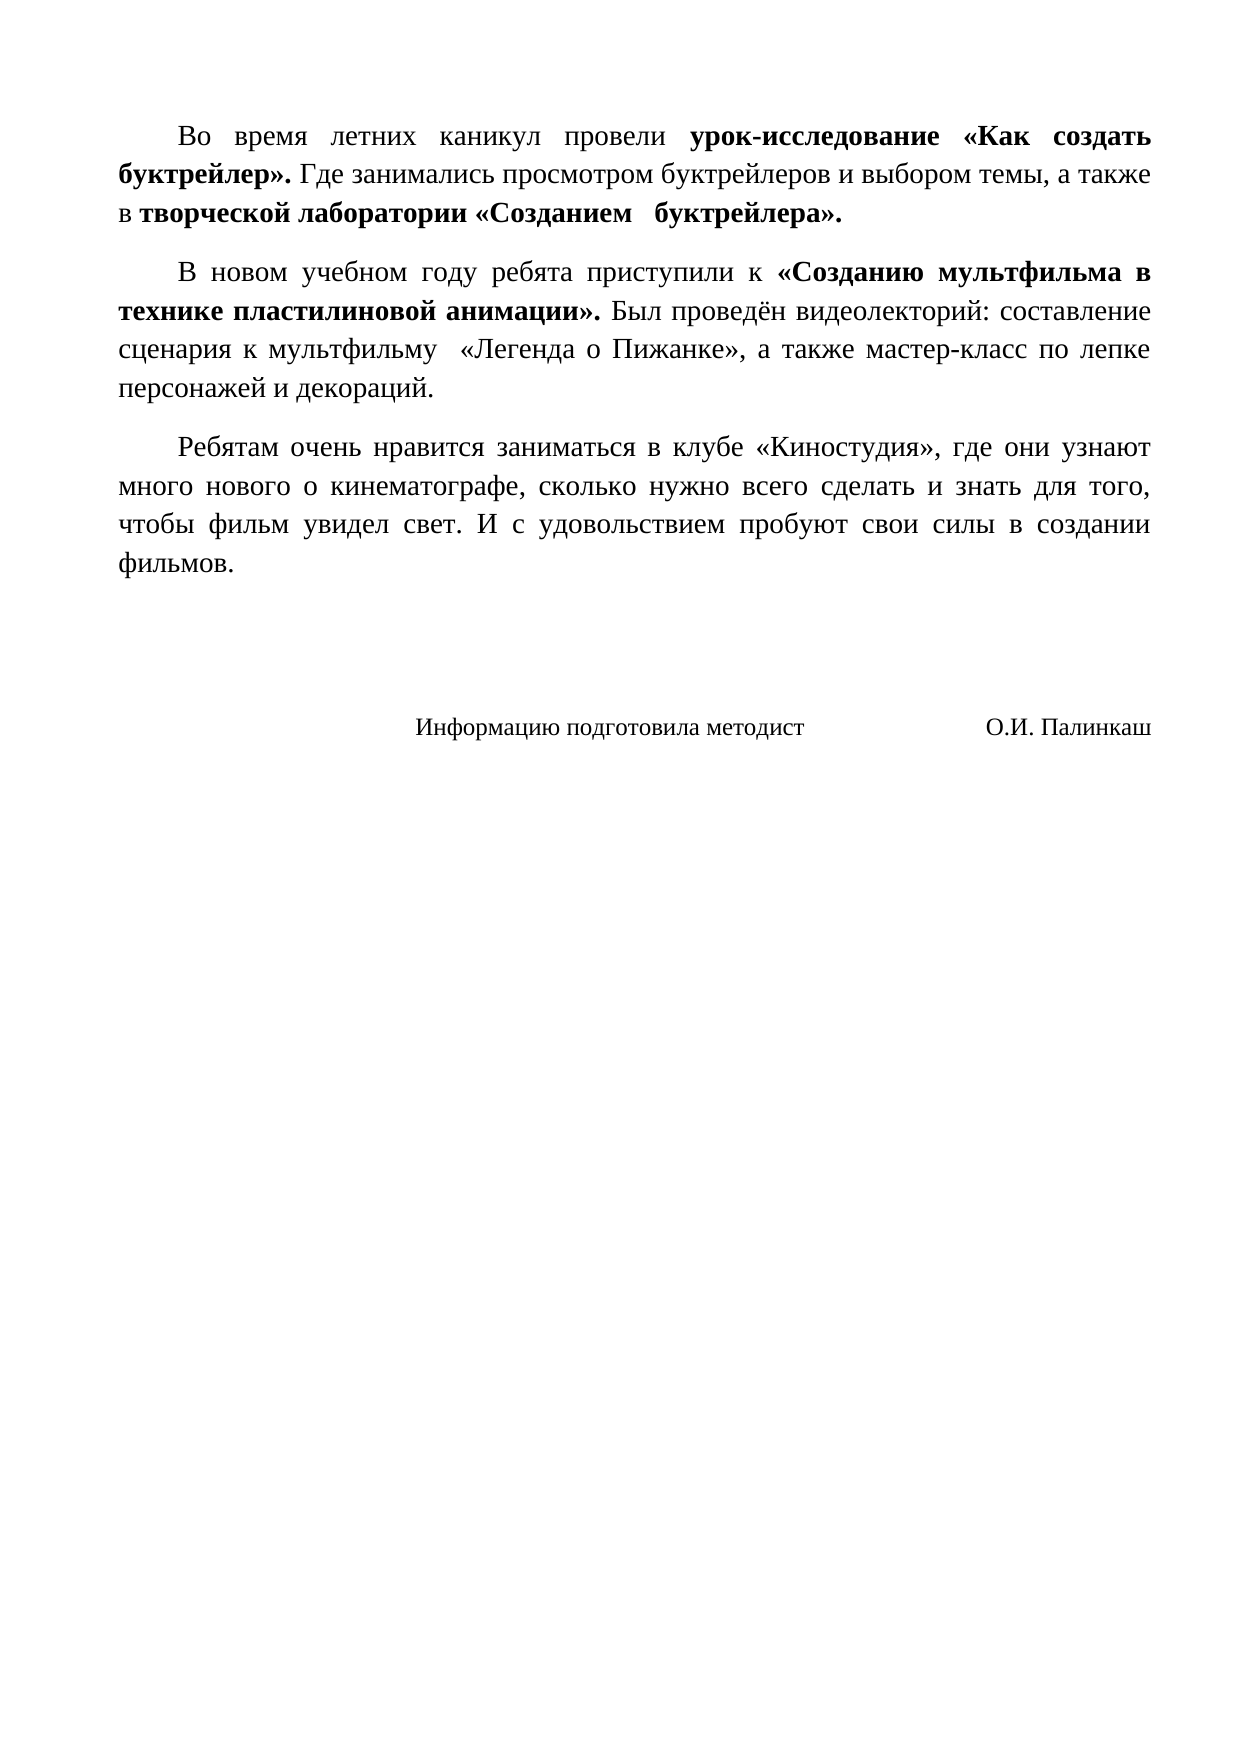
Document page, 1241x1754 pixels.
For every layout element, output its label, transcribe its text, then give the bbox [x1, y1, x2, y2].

text Во время летних каникул провели урок-исследование «Как создать буктрейлер». Где занимались просмотром буктрейлеров и выбором темы, а также в творческой лаборатории «Созданием буктрейлера». [118, 118, 1152, 229]
text В новом учебном году ребята приступили к «Созданию мультфильма в технике пластилиновой анимации». Был проведён видеолекторий: составление сценария к мультфильму «Легенда о Пижанке», а также мастер-класс по лепке персонажей и декораций. [118, 254, 1152, 404]
text Ребятам очень нравится заниматься в клубе «Киностудия», где они узнают много нового о кинематографе, сколько нужно всего сделать и знать для того, чтобы фильм увидел свет. И с удовольствием пробуют свои силы в создании фильмов. [118, 429, 1152, 579]
text Информацию подготовила методист О.И. Палинкаш [118, 712, 1152, 741]
